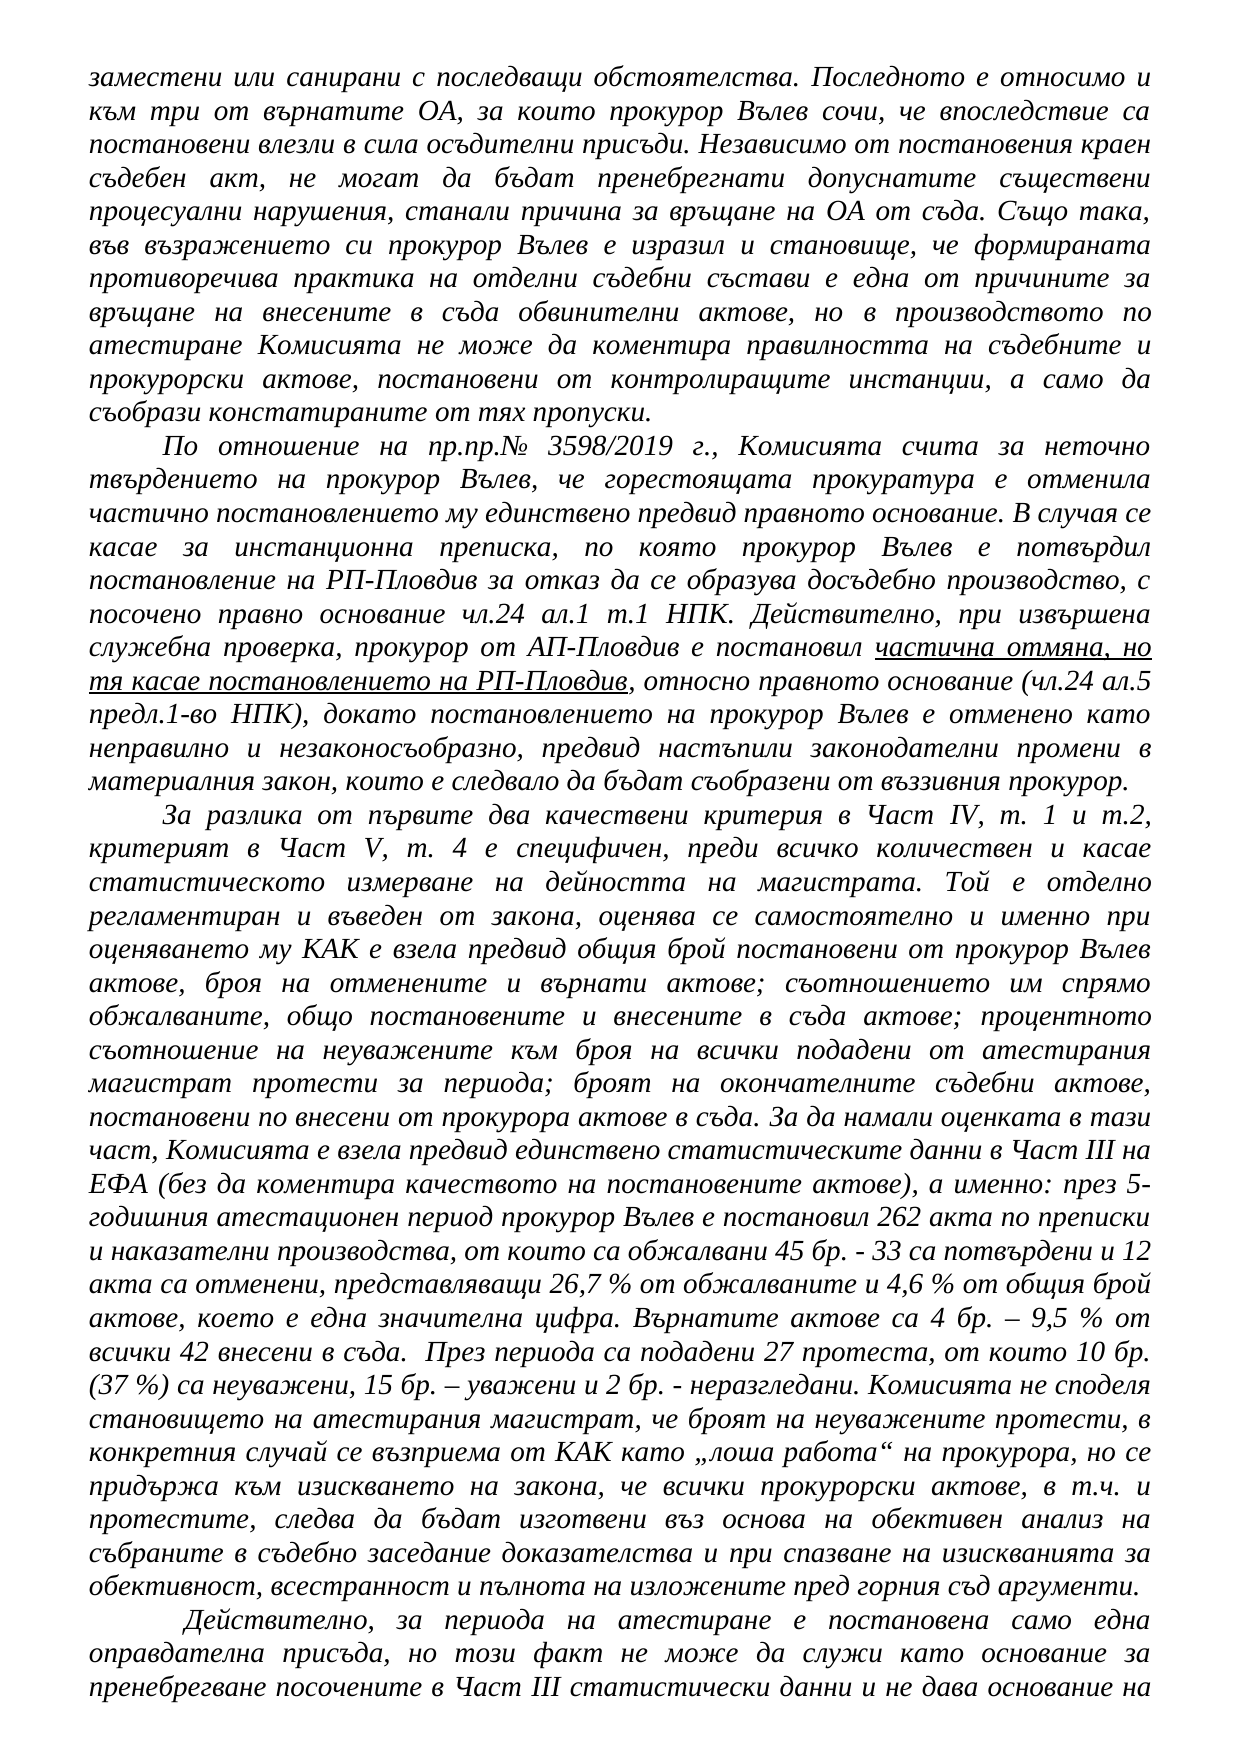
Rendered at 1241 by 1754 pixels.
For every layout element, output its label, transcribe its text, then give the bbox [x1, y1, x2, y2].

text За разлика от първите два качествени критерия в Част IV, т. 1 и т.2, критерият в Част V, т. 4 е специфичен, преди всичко количествен и касае статистическото измерване на дейността на магистрата. Той е отделно регламентиран и въведен от закона, оценява се самостоятелно и именно при оценяването му КАК е взела предвид общия брой постановени от прокурор Вълев актове, броя на отменените и върнати актове; съотношението им спрямо обжалваните, общо постановените и внесените в съда актове; процентното съотношение на неуважените към броя на всички подадени от атестирания магистрат протести за периода; броят на окончателните съдебни актове, постановени по внесени от прокурора актове в съда. За да намали оценката в тази част, Комисията е взела предвид единствено статистическите данни в Част III на ЕФА (без да коментира качеството на постановените актове), а именно: през 5-годишния атестационен период прокурор Вълев е постановил 262 акта по преписки и наказателни производства, от които са обжалвани 45 бр. - 33 са потвърдени и 12 акта са отменени, представляващи 26,7 % от обжалваните и 4,6 % от общия брой актове, което е една значителна цифра. Върнатите актове са 4 бр. – 9,5 % от всички 42 внесени в съда. През периода са подадени 27 протеста, от които 10 бр. (37 %) са неуважени, 15 бр. – уважени и 2 бр. - неразгледани. Комисията не споделя становището на атестирания магистрат, че броят на неуважените протести, в конкретния случай се възприема от КАК като „лоша работа“ на прокурора, но се придържа към изискването на закона, че всички прокурорски актове, в т.ч. и протестите, следва да бъдат изготвени въз основа на обективен анализ на събраните в съдебно заседание доказателства и при спазване на изискванията за обективност, всестранност и пълнота на изложените пред горния съд аргументи. [89, 797, 1152, 1602]
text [89, 1602, 1152, 1703]
text По отношение на пр.пр.№ 3598/2019 г., Комисията счита за неточно твърдението на прокурор Вълев, че горестоящата прокуратура е отменила частично постановлението му единствено предвид правното основание. В случая се касае за инстанционна преписка, по която прокурор Вълев е потвърдил постановление на РП-Пловдив за отказ да се образува досъдебно производство, с посочено правно основание чл.24 ал.1 т.1 НПК. Действително, при извършена служебна проверка, прокурор от АП-Пловдив е постановил частична отмяна, но тя касае постановлението на РП-Пловдив, относно правното основание (чл.24 ал.5 предл.1-во НПК), докато постановлението на прокурор Вълев е отменено като неправилно и незаконосъобразно, предвид настъпили законодателни промени в материалния закон, които е следвало да бъдат съобразени от въззивния прокурор. [89, 428, 1152, 797]
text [89, 59, 1152, 428]
